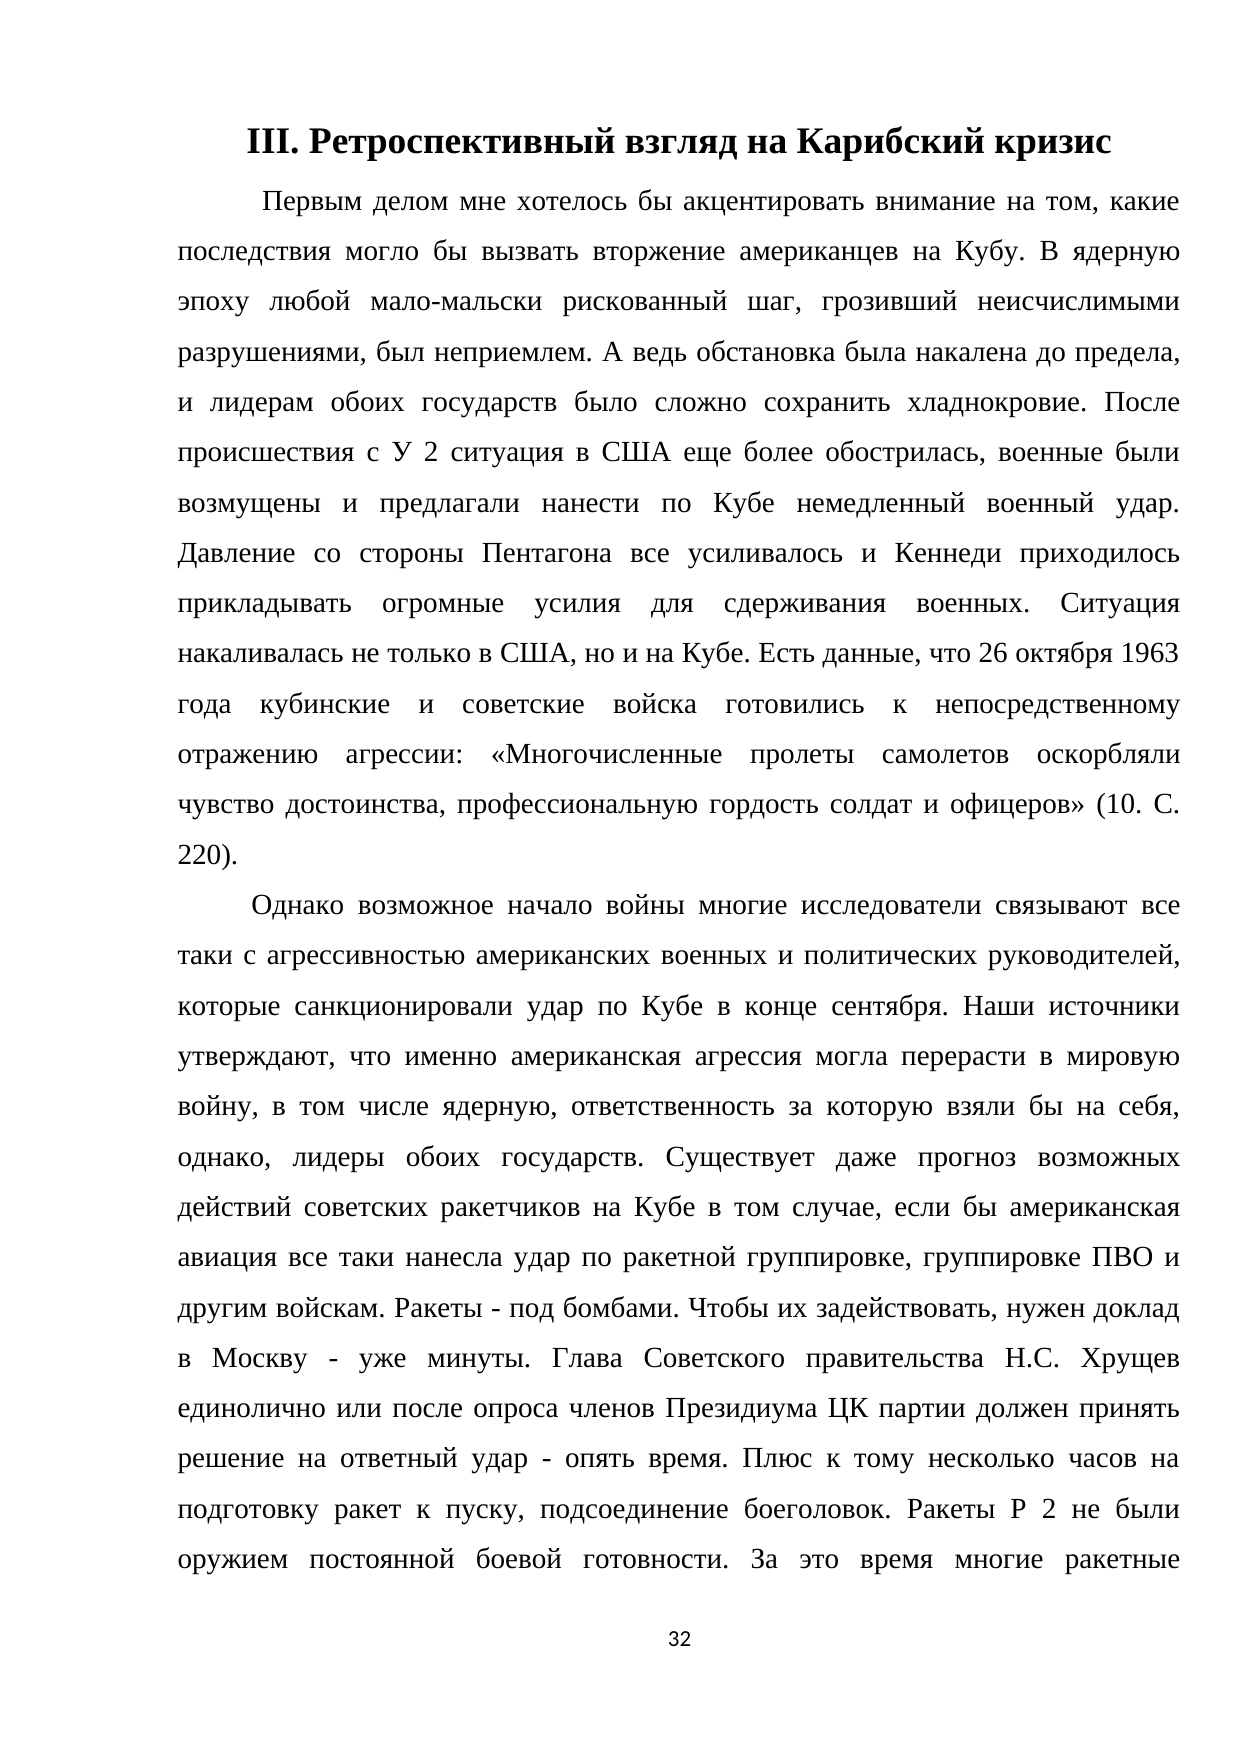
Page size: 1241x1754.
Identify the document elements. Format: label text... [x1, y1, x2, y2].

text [177, 887, 1181, 1575]
text III. Ретроспективный взгляд на Карибский кризис [177, 118, 1181, 161]
text Первым делом мне хотелось бы акцентировать внимание на том, какие последствия могло бы вызвать вторжение американцев на Кубу. В ядерную эпоху любой мало-мальски рискованный шаг, грозивший неисчислимыми разрушениями, был неприемлем. А ведь обстановка была накалена до предела, и лидерам обоих государств было сложно сохранить хладнокровие. После происшествия с У 2 ситуация в США еще более обострилась, военные были возмущены и предлагали нанести по Кубе немедленный военный удар. Давление со стороны Пентагона все усиливалось и Кеннеди приходилось прикладывать огромные усилия для сдерживания военных. Ситуация накаливалась не только в США, но и на Кубе. Есть данные, что 26 октября 1963 года кубинские и советские войска готовились к непосредственному отражению агрессии: «Многочисленные пролеты самолетов оскорбляли чувство достоинства, профессиональную гордость солдат и офицеров» (10. С. 220). [177, 183, 1181, 870]
